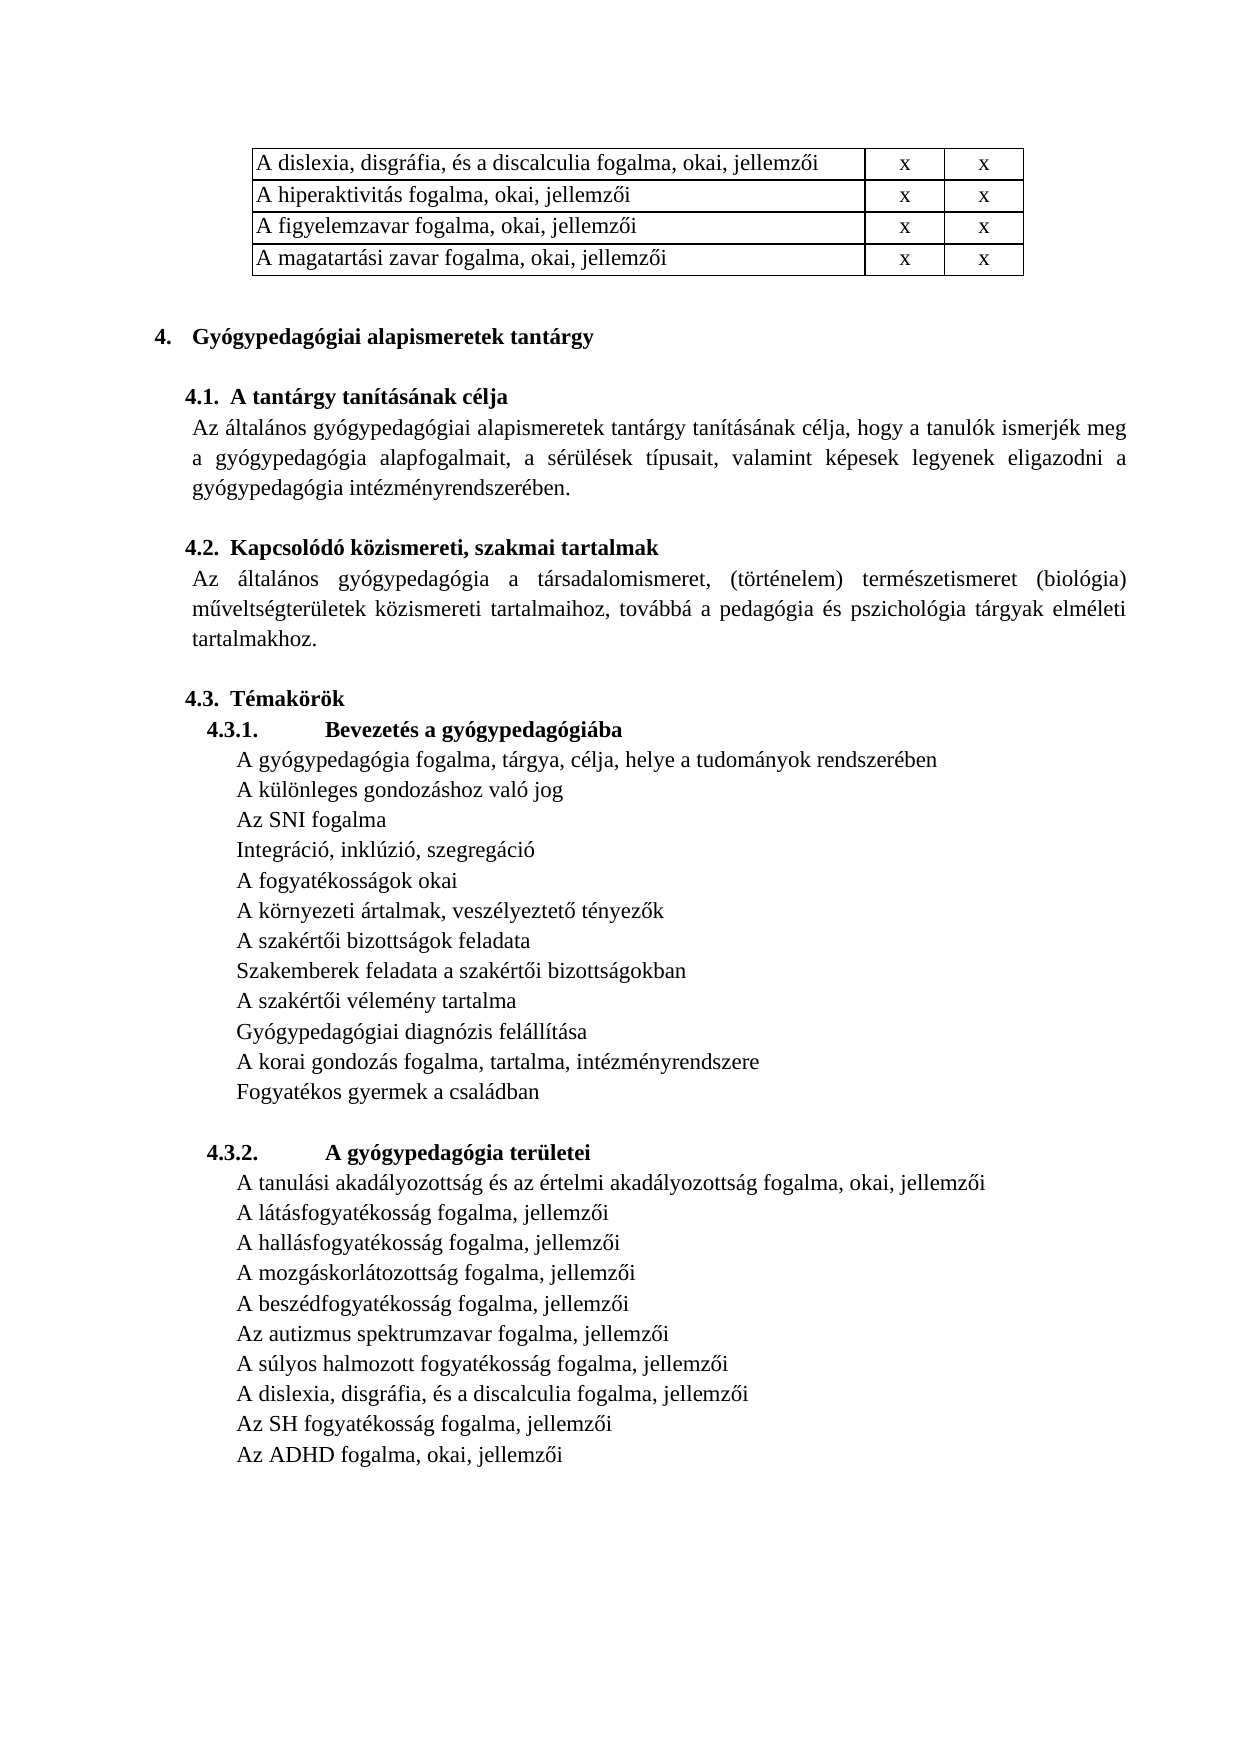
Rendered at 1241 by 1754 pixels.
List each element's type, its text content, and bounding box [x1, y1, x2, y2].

table_cell A dislexia, disgráfia, és a discalculia fogalma, okai, jellemzői [253, 149, 864, 179]
text A látásfogyatékosság fogalma, jellemzői [236, 1199, 1128, 1225]
text Az ADHD fogalma, okai, jellemzői [236, 1441, 1128, 1467]
list A tantárgy tanításának célja [185, 383, 1128, 410]
table_cell x [866, 245, 944, 274]
table_cell x [866, 149, 944, 179]
text A szakértői vélemény tartalma [236, 988, 1128, 1014]
text Szakemberek feladata a szakértői bizottságokban [236, 957, 1128, 984]
table_cell x [866, 213, 944, 243]
list Kapcsolódó közismereti, szakmai tartalmak [185, 534, 1128, 561]
text A beszédfogyatékosság fogalma, jellemzői [236, 1290, 1128, 1316]
text Gyógypedagógiai diagnózis felállítása [236, 1018, 1128, 1044]
table_cell x [945, 245, 1023, 274]
text A szakértői bizottságok feladata [236, 927, 1128, 953]
list Gyógypedagógiai alapismeretek tantárgy [154, 323, 1128, 349]
text A mozgáskorlátozottság fogalma, jellemzői [236, 1259, 1128, 1286]
text A korai gondozás fogalma, tartalma, intézményrendszere [236, 1048, 1128, 1074]
text Integráció, inklúzió, szegregáció [236, 837, 1128, 863]
table_cell A magatartási zavar fogalma, okai, jellemzői [253, 245, 864, 274]
text Az általános gyógypedagógia a társadalomismeret, (történelem) természetismeret (biológia) műveltségterületek közismereti tartalmaihoz, továbbá a pedagógia és pszichológia tárgyak elméleti tartalmakhoz. [192, 565, 1128, 651]
table_cell A figyelemzavar fogalma, okai, jellemzői [253, 213, 864, 243]
text A súlyos halmozott fogyatékosság fogalma, jellemzői [236, 1350, 1128, 1376]
text Az általános gyógypedagógiai alapismeretek tantárgy tanításának célja, hogy a tanulók ismerjék meg a gyógypedagógia alapfogalmait, a sérülések típusait, valamint képesek legyenek eligazodni a gyógypedagógia intézményrendszerében. [192, 414, 1128, 500]
text A dislexia, disgráfia, és a discalculia fogalma, jellemzői [236, 1380, 1128, 1407]
text Az SH fogyatékosság fogalma, jellemzői [236, 1411, 1128, 1437]
text Fogyatékos gyermek a családban [236, 1078, 1128, 1104]
text A gyógypedagógia fogalma, tárgya, célja, helye a tudományok rendszerében [236, 746, 1128, 772]
text Az SNI fogalma [236, 806, 1128, 833]
text A tanulási akadályozottság és az értelmi akadályozottság fogalma, okai, jellemzői [236, 1169, 1128, 1195]
text Az autizmus spektrumzavar fogalma, jellemzői [236, 1320, 1128, 1346]
text A fogyatékosságok okai [236, 867, 1128, 893]
text A hallásfogyatékosság fogalma, jellemzői [236, 1229, 1128, 1256]
list A gyógypedagógia területei [207, 1139, 1128, 1165]
list Témakörök [185, 686, 1128, 712]
text A környezeti ártalmak, veszélyeztető tényezők [236, 897, 1128, 923]
table_cell x [866, 181, 944, 211]
table_cell x [945, 181, 1023, 211]
table_cell x [945, 213, 1023, 243]
list Bevezetés a gyógypedagógiába [207, 716, 1128, 742]
text A különleges gondozáshoz való jog [236, 776, 1128, 802]
table_cell x [945, 149, 1023, 179]
table_cell A hiperaktivitás fogalma, okai, jellemzői [253, 181, 864, 211]
